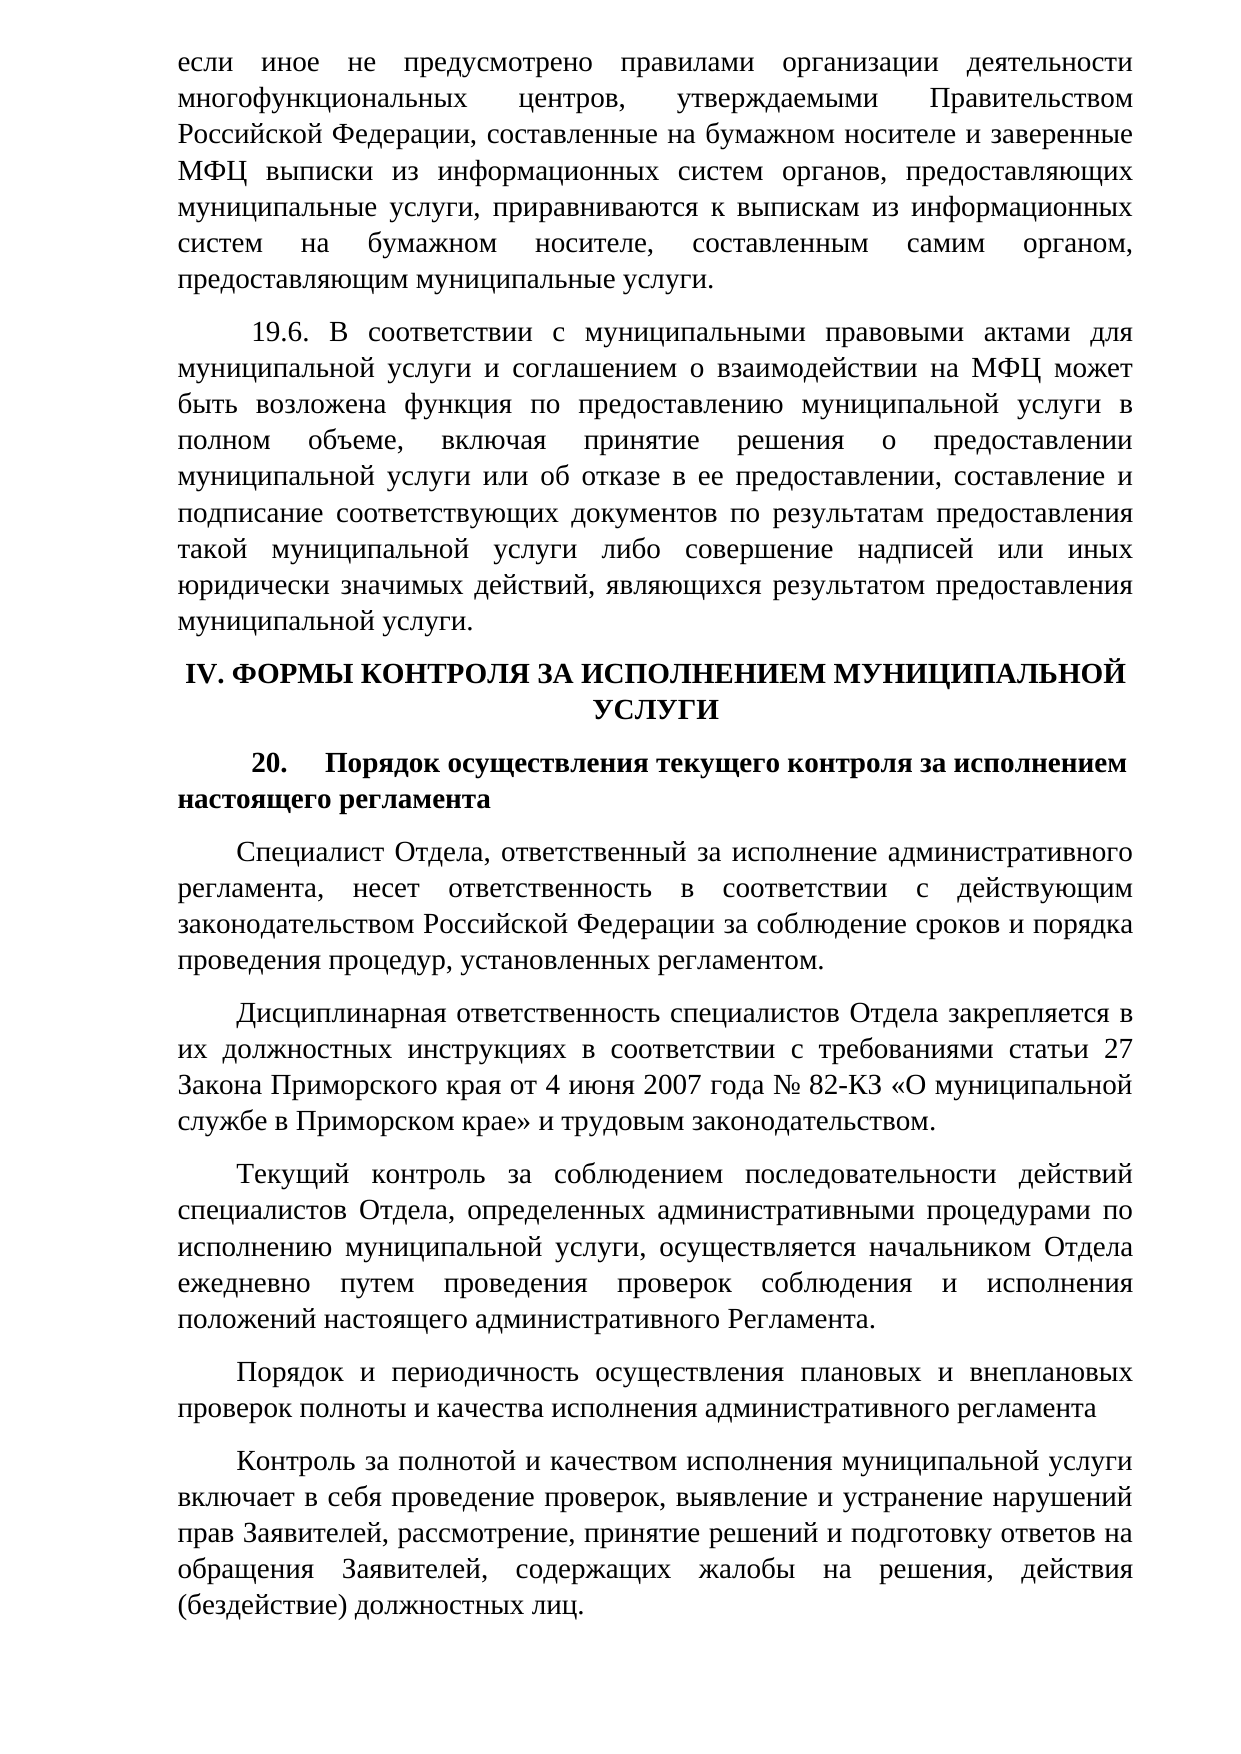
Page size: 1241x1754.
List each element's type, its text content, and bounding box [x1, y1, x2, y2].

text Контроль за полнотой и качеством исполнения муниципальной услуги включает в себя проведение проверок, выявление и устранение нарушений прав Заявителей, рассмотрение, принятие решений и подготовку ответов на обращения Заявителей, содержащих жалобы на решения, действия (бездействие) должностных лиц. [177, 1443, 1134, 1621]
text 20. Порядок осуществления текущего контроля за исполнением настоящего регламента [177, 745, 1134, 814]
text 19.6. В соответствии с муниципальными правовыми актами для муниципальной услуги и соглашением о взаимодействии на МФЦ может быть возложена функция по предоставлению муниципальной услуги в полном объеме, включая принятие решения о предоставлении муниципальной услуги или об отказе в ее предоставлении, составление и подписание соответствующих документов по результатам предоставления такой муниципальной услуги либо совершение надписей или иных юридически значимых действий, являющихся результатом предоставления муниципальной услуги. [177, 314, 1134, 637]
text Специалист Отдела, ответственный за исполнение административного регламента, несет ответственность в соответствии с действующим законодательством Российской Федерации за соблюдение сроков и порядка проведения процедур, установленных регламентом. [177, 834, 1134, 976]
text Дисциплинарная ответственность специалистов Отдела закрепляется в их должностных инструкциях в соответствии с требованиями статьи 27 Закона Приморского края от 4 июня 2007 года № 82-КЗ «О муниципальной службе в Приморском крае» и трудовым законодательством. [177, 995, 1134, 1137]
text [177, 44, 1134, 295]
text Текущий контроль за соблюдением последовательности действий специалистов Отдела, определенных административными процедурами по исполнению муниципальной услуги, осуществляется начальником Отдела ежедневно путем проведения проверок соблюдения и исполнения положений настоящего административного Регламента. [177, 1156, 1134, 1334]
text IV. ФОРМЫ КОНТРОЛЯ ЗА ИСПОЛНЕНИЕМ МУНИЦИПАЛЬНОЙ УСЛУГИ [177, 656, 1134, 726]
text Порядок и периодичность осуществления плановых и внеплановых проверок полноты и качества исполнения административного регламента [177, 1354, 1134, 1423]
